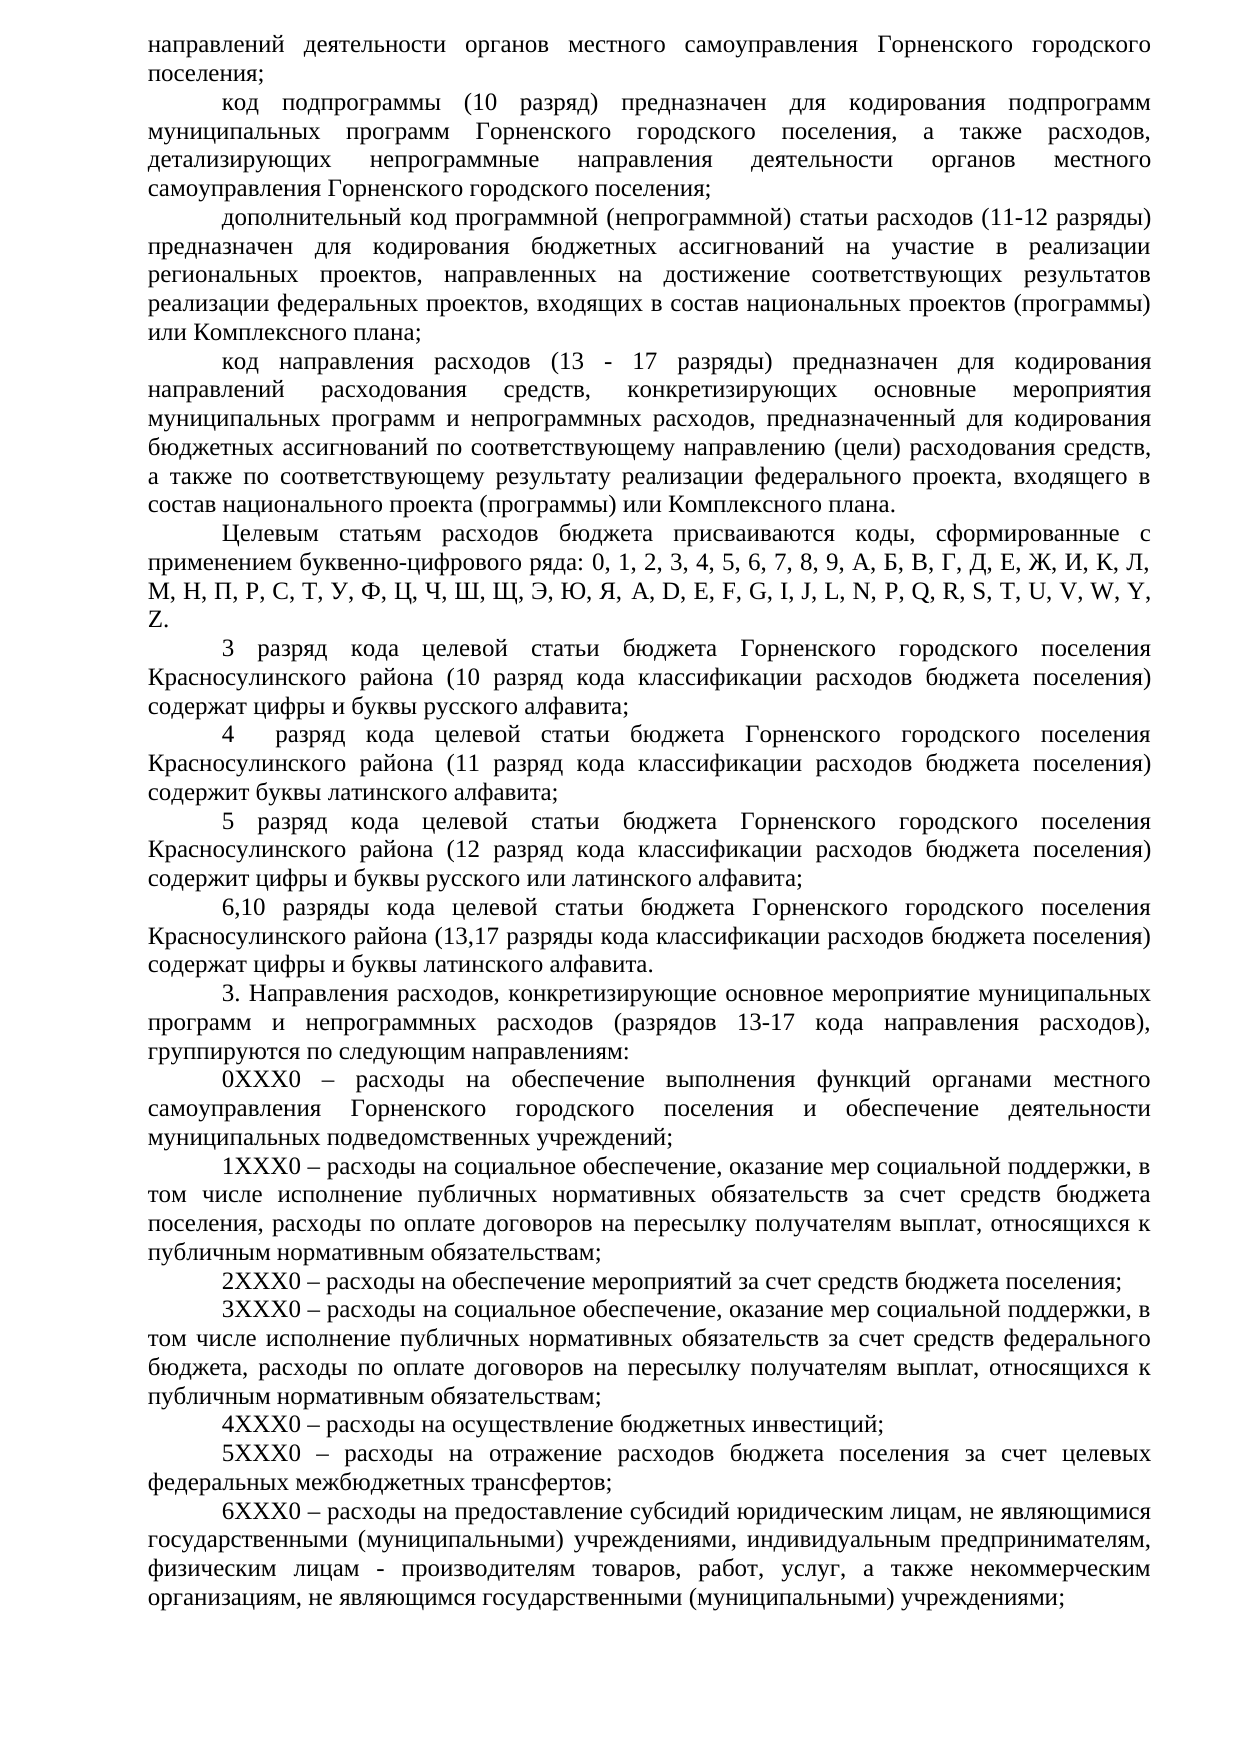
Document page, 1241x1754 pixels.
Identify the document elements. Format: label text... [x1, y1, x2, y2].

text 4 разряд кода целевой статьи бюджета Горненского городского поселения Красносулинского района (11 разряд кода классификации расходов бюджета поселения) содержит буквы латинского алфавита; [148, 719, 1152, 806]
text 6,10 разряды кода целевой статьи бюджета Горненского городского поселения Красносулинского района (13,17 разряды кода классификации расходов бюджета поселения) содержат цифры и буквы латинского алфавита. [148, 892, 1152, 978]
text 5 разряд кода целевой статьи бюджета Горненского городского поселения Красносулинского района (12 разряд кода классификации расходов бюджета поселения) содержит цифры и буквы русского или латинского алфавита; [148, 806, 1152, 892]
text 4ХХХ0 – расходы на осуществление бюджетных инвестиций; [148, 1409, 1152, 1438]
text 3ХХХ0 – расходы на социальное обеспечение, оказание мер социальной поддержки, в том числе исполнение публичных нормативных обязательств за счет средств федерального бюджета, расходы по оплате договоров на пересылку получателям выплат, относящихся к публичным нормативным обязательствам; [148, 1294, 1152, 1409]
text код подпрограммы (10 разряд) предназначен для кодирования подпрограмм муниципальных программ Горненского городского поселения, а также расходов, детализирующих непрограммные направления деятельности органов местного самоуправления Горненского городского поселения; [148, 87, 1152, 202]
text дополнительный код программной (непрограммной) статьи расходов (11-12 разряды) предназначен для кодирования бюджетных ассигнований на участие в реализации региональных проектов, направленных на достижение соответствующих результатов реализации федеральных проектов, входящих в состав национальных проектов (программы) или Комплексного плана; [148, 202, 1152, 346]
text 3 разряд кода целевой статьи бюджета Горненского городского поселения Красносулинского района (10 разряд кода классификации расходов бюджета поселения) содержат цифры и буквы русского алфавита; [148, 633, 1152, 719]
text 0ХХХ0 – расходы на обеспечение выполнения функций органами местного самоуправления Горненского городского поселения и обеспечение деятельности муниципальных подведомственных учреждений; [148, 1064, 1152, 1151]
text код направления расходов (13 - 17 разряды) предназначен для кодирования направлений расходования средств, конкретизирующих основные мероприятия муниципальных программ и непрограммных расходов, предназначенный для кодирования бюджетных ассигнований по соответствующему направлению (цели) расходования средств, а также по соответствующему результату реализации федерального проекта, входящего в состав национального проекта (программы) или Комплексного плана. [148, 346, 1152, 518]
text 2ХХХ0 – расходы на обеспечение мероприятий за счет средств бюджета поселения; [148, 1266, 1152, 1294]
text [148, 29, 1152, 87]
text 1ХХХ0 – расходы на социальное обеспечение, оказание мер социальной поддержки, в том числе исполнение публичных нормативных обязательств за счет средств бюджета поселения, расходы по оплате договоров на пересылку получателям выплат, относящихся к публичным нормативным обязательствам; [148, 1151, 1152, 1266]
text 6ХХХ0 – расходы на предоставление субсидий юридическим лицам, не являющимися государственными (муниципальными) учреждениями, индивидуальным предпринимателям, физическим лицам - производителям товаров, работ, услуг, а также некоммерческим организациям, не являющимся государственными (муниципальными) учреждениями; [148, 1496, 1152, 1611]
text Целевым статьям расходов бюджета присваиваются коды, сформированные с применением буквенно-цифрового ряда: 0, 1, 2, 3, 4, 5, 6, 7, 8, 9, А, Б, В, Г, Д, Е, Ж, И, К, Л, М, Н, П, Р, С, Т, У, Ф, Ц, Ч, Ш, Щ, Э, Ю, Я, A, D, E, F, G, I, J, L, N, P, Q, R, S, T, U, V, W, Y, Z. [148, 518, 1152, 633]
text 5ХХХ0 – расходы на отражение расходов бюджета поселения за счет целевых федеральных межбюджетных трансфертов; [148, 1438, 1152, 1496]
text 3. Направления расходов, конкретизирующие основное мероприятие муниципальных программ и непрограммных расходов (разрядов 13-17 кода направления расходов), группируются по следующим направлениям: [148, 978, 1152, 1064]
